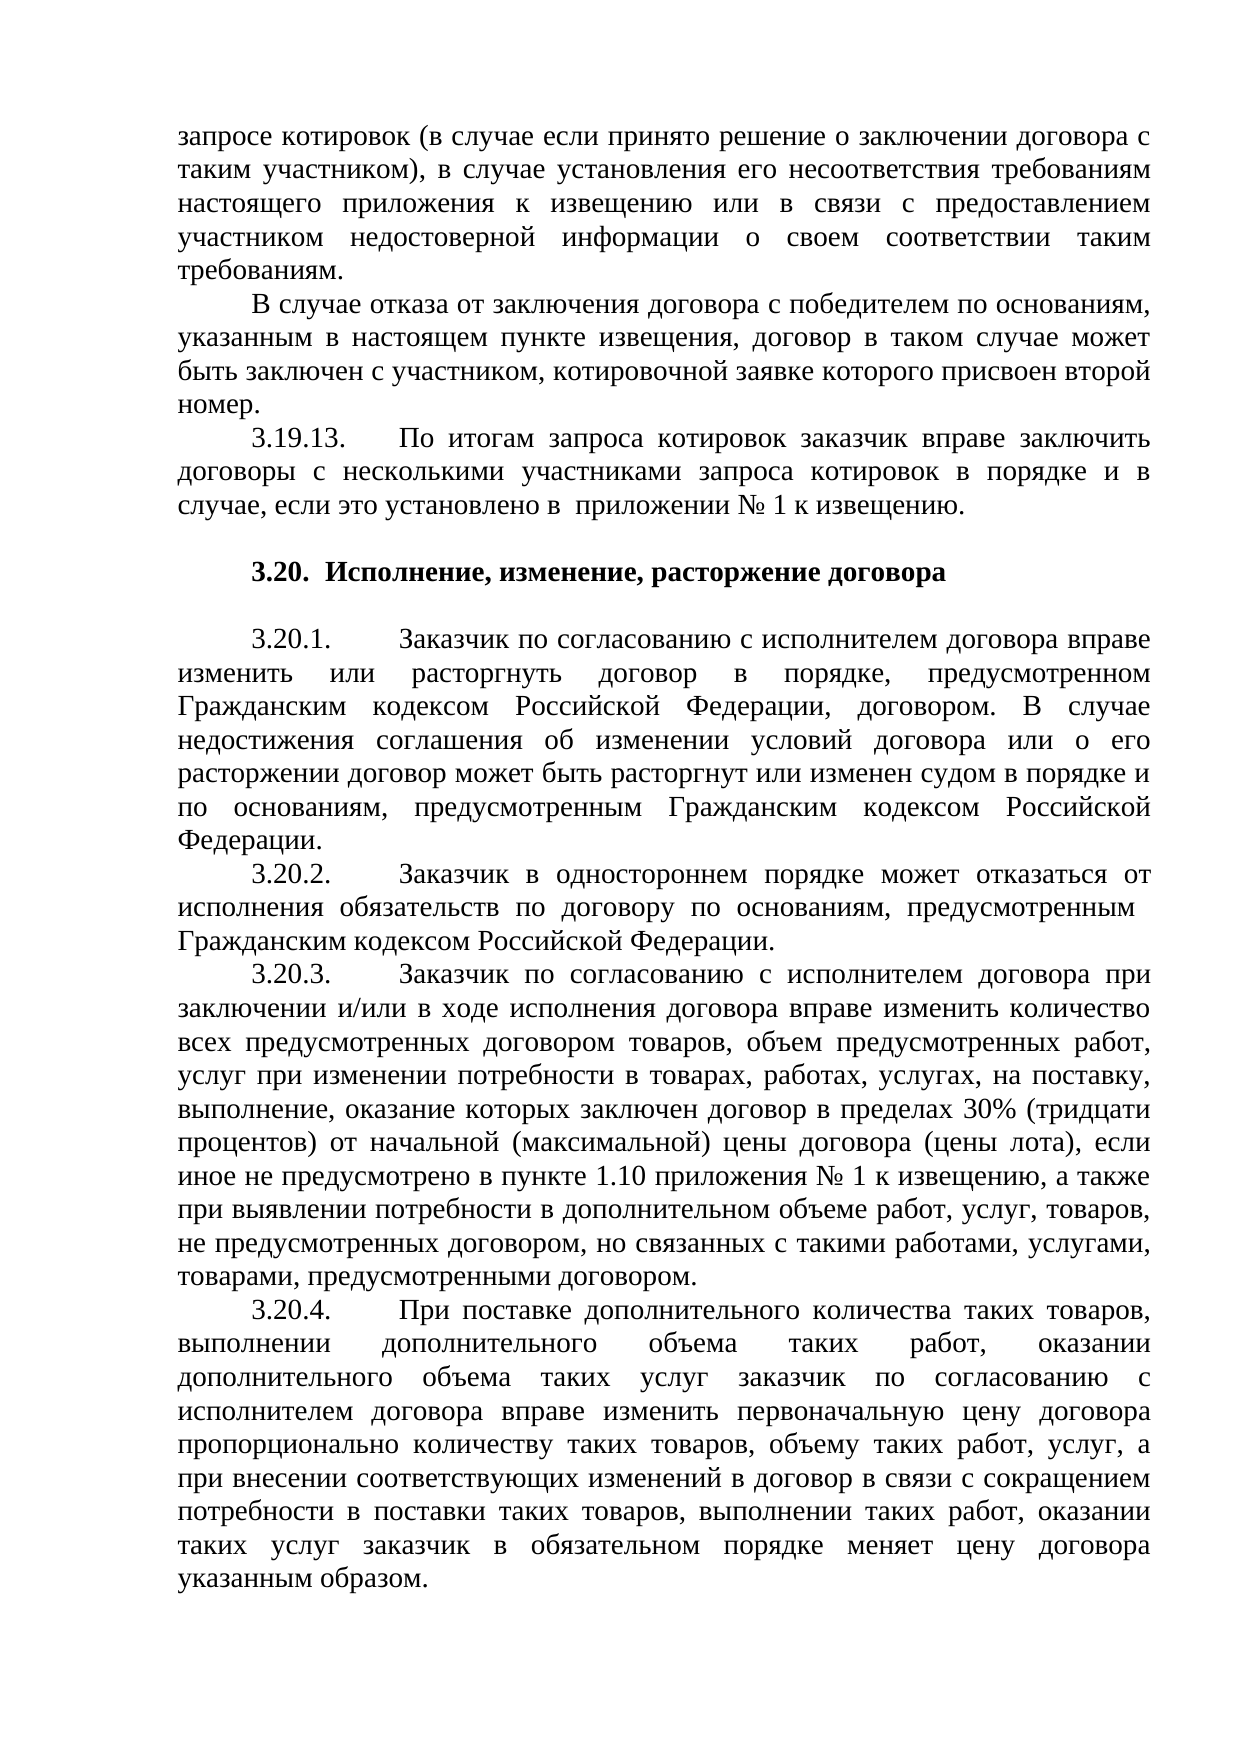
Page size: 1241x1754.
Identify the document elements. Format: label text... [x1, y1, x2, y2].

subtitle Исполнение, изменение, расторжение договора [177, 554, 1152, 588]
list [177, 118, 1152, 286]
list Заказчик по согласованию с исполнителем договора при заключении и/или в ходе исполнения договора вправе изменить количество всех предусмотренных договором товаров, объем предусмотренных работ, услуг при изменении потребности в товарах, работах, услугах, на поставку, выполнение, оказание которых заключен договор в пределах 30% (тридцати процентов) от начальной (максимальной) цены договора (цены лота), если иное не предусмотрено в пункте 1.10 приложения № 1 к извещению, а также при выявлении потребности в дополнительном объеме работ, услуг, товаров, не предусмотренных договором, но связанных с такими работами, услугами, товарами, предусмотренными договором. [177, 957, 1152, 1292]
list По итогам запроса котировок заказчик вправе заключить договоры с несколькими участниками запроса котировок в порядке и в случае, если это установлено в приложении № 1 к извещению. [177, 420, 1152, 521]
list Заказчик в одностороннем порядке может отказаться от исполнения обязательств по договору по основаниям, предусмотренным Гражданским кодексом Российской Федерации. [177, 856, 1152, 957]
list При поставке дополнительного количества таких товаров, выполнении дополнительного объема таких работ, оказании дополнительного объема таких услуг заказчик по согласованию с исполнителем договора вправе изменить первоначальную цену договора пропорционально количеству таких товаров, объему таких работ, услуг, а при внесении соответствующих изменений в договор в связи с сокращением потребности в поставки таких товаров, выполнении таких работ, оказании таких услуг заказчик в обязательном порядке меняет цену договора указанным образом. [177, 1292, 1152, 1594]
list В случае отказа от заключения договора с победителем по основаниям, указанным в настоящем пункте извещения, договор в таком случае может быть заключен с участником, котировочной заявке которого присвоен второй номер. [177, 286, 1152, 420]
list Заказчик по согласованию с исполнителем договора вправе изменить или расторгнуть договор в порядке, предусмотренном Гражданским кодексом Российской Федерации, договором. В случае недостижения соглашения об изменении условий договора или о его расторжении договор может быть расторгнут или изменен судом в порядке и по основаниям, предусмотренным Гражданским кодексом Российской Федерации. [177, 621, 1152, 856]
